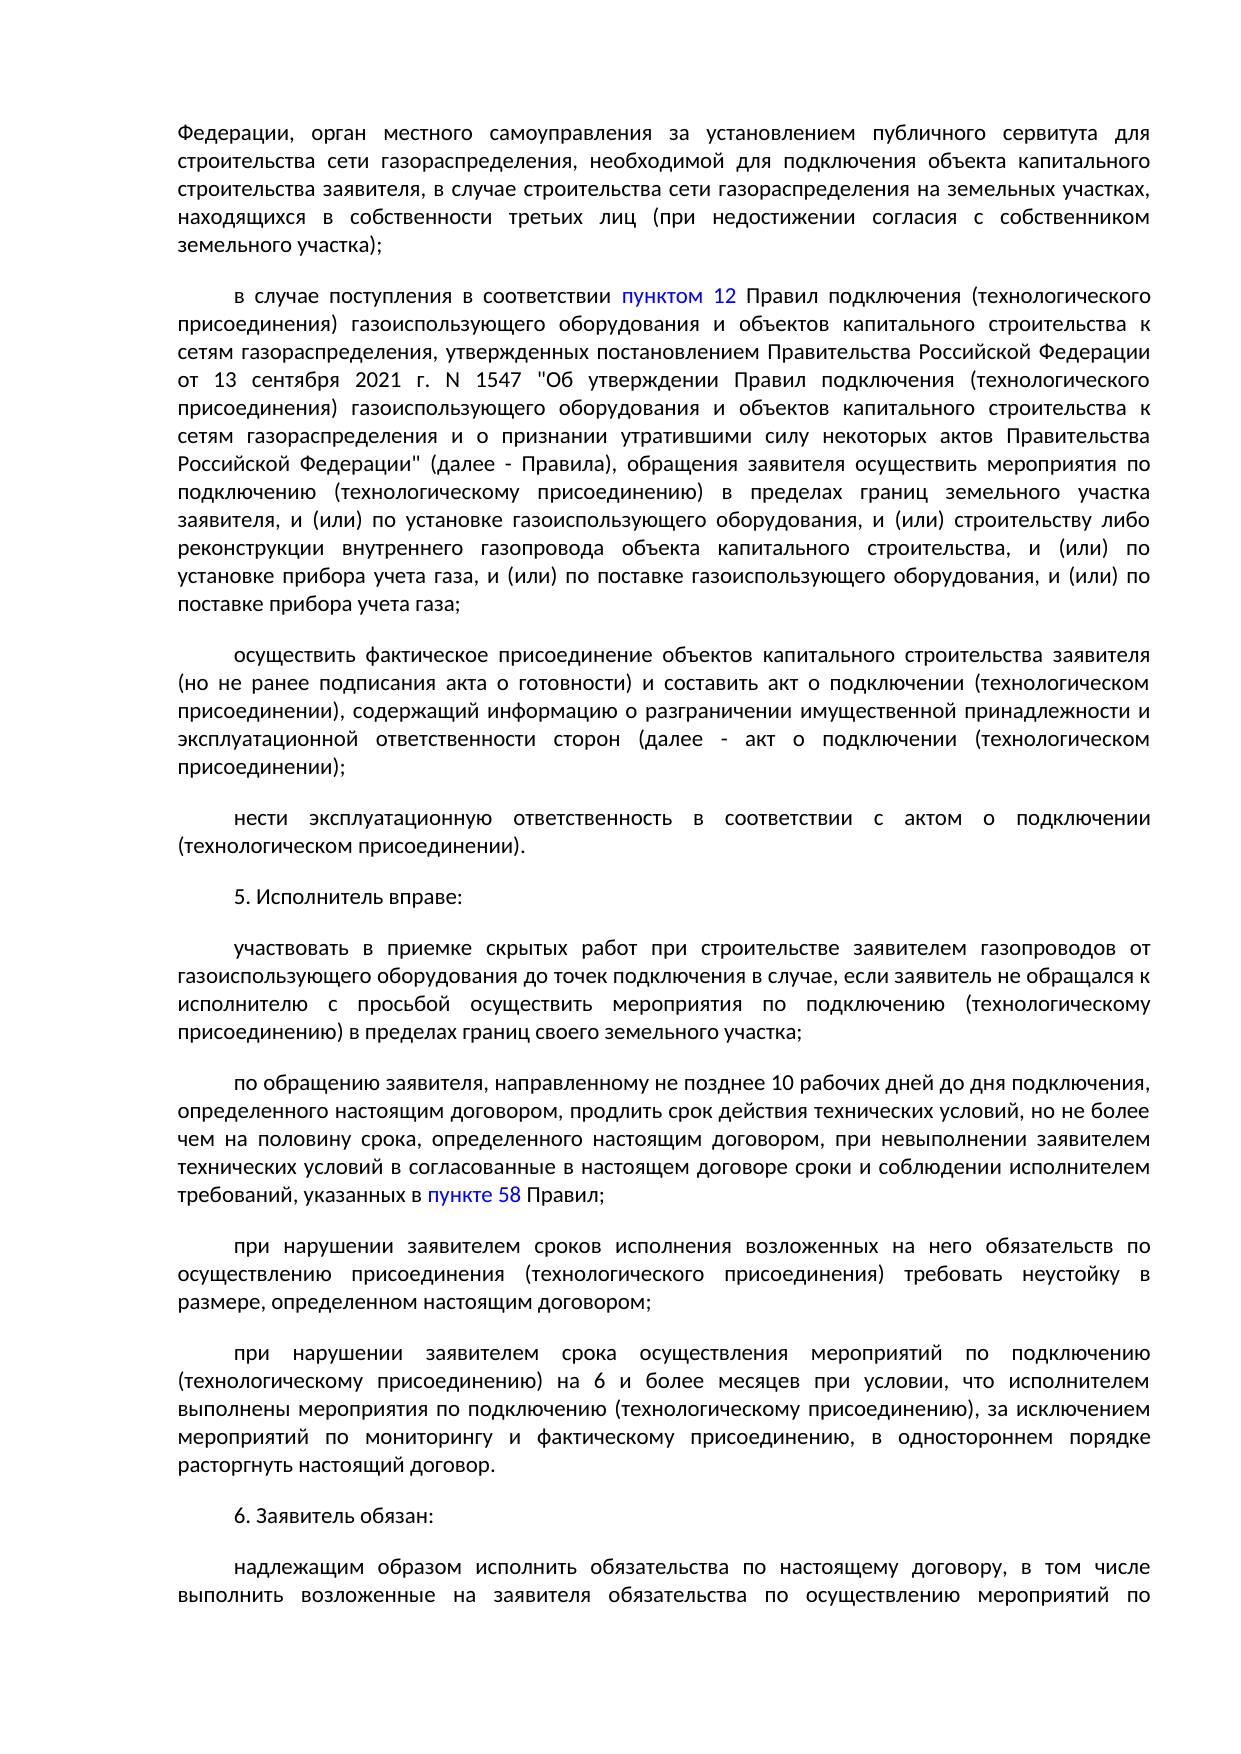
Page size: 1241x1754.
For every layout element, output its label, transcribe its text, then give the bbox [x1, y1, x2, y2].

text нести эксплуатационную ответственность в соответствии с актом о подключении (технологическом присоединении). [177, 803, 1152, 859]
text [177, 1552, 1152, 1608]
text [177, 118, 1152, 258]
text при нарушении заявителем сроков исполнения возложенных на него обязательств по осуществлению присоединения (технологического присоединения) требовать неустойку в размере, определенном настоящим договором; [177, 1231, 1152, 1315]
text при нарушении заявителем срока осуществления мероприятий по подключению (технологическому присоединению) на 6 и более месяцев при условии, что исполнителем выполнены мероприятия по подключению (технологическому присоединению), за исключением мероприятий по мониторингу и фактическому присоединению, в одностороннем порядке расторгнуть настоящий договор. [177, 1338, 1152, 1478]
text по обращению заявителя, направленному не позднее 10 рабочих дней до дня подключения, определенного настоящим договором, продлить срок действия технических условий, но не более чем на половину срока, определенного настоящим договором, при невыполнении заявителем технических условий в согласованные в настоящем договоре сроки и соблюдении исполнителем требований, указанных в пункте 58 Правил; [177, 1068, 1152, 1208]
text 6. Заявитель обязан: [177, 1501, 1152, 1529]
text 5. Исполнитель вправе: [177, 882, 1152, 910]
text участвовать в приемке скрытых работ при строительстве заявителем газопроводов от газоиспользующего оборудования до точек подключения в случае, если заявитель не обращался к исполнителю с просьбой осуществить мероприятия по подключению (технологическому присоединению) в пределах границ своего земельного участка; [177, 933, 1152, 1045]
text осуществить фактическое присоединение объектов капитального строительства заявителя (но не ранее подписания акта о готовности) и составить акт о подключении (технологическом присоединении), содержащий информацию о разграничении имущественной принадлежности и эксплуатационной ответственности сторон (далее - акт о подключении (технологическом присоединении); [177, 640, 1152, 780]
text в случае поступления в соответствии пунктом 12 Правил подключения (технологического присоединения) газоиспользующего оборудования и объектов капитального строительства к сетям газораспределения, утвержденных постановлением Правительства Российской Федерации от 13 сентября 2021 г. N 1547 "Об утверждении Правил подключения (технологического присоединения) газоиспользующего оборудования и объектов капитального строительства к сетям газораспределения и о признании утратившими силу некоторых актов Правительства Российской Федерации" (далее - Правила), обращения заявителя осуществить мероприятия по подключению (технологическому присоединению) в пределах границ земельного участка заявителя, и (или) по установке газоиспользующего оборудования, и (или) строительству либо реконструкции внутреннего газопровода объекта капитального строительства, и (или) по установке прибора учета газа, и (или) по поставке газоиспользующего оборудования, и (или) по поставке прибора учета газа; [177, 281, 1152, 617]
